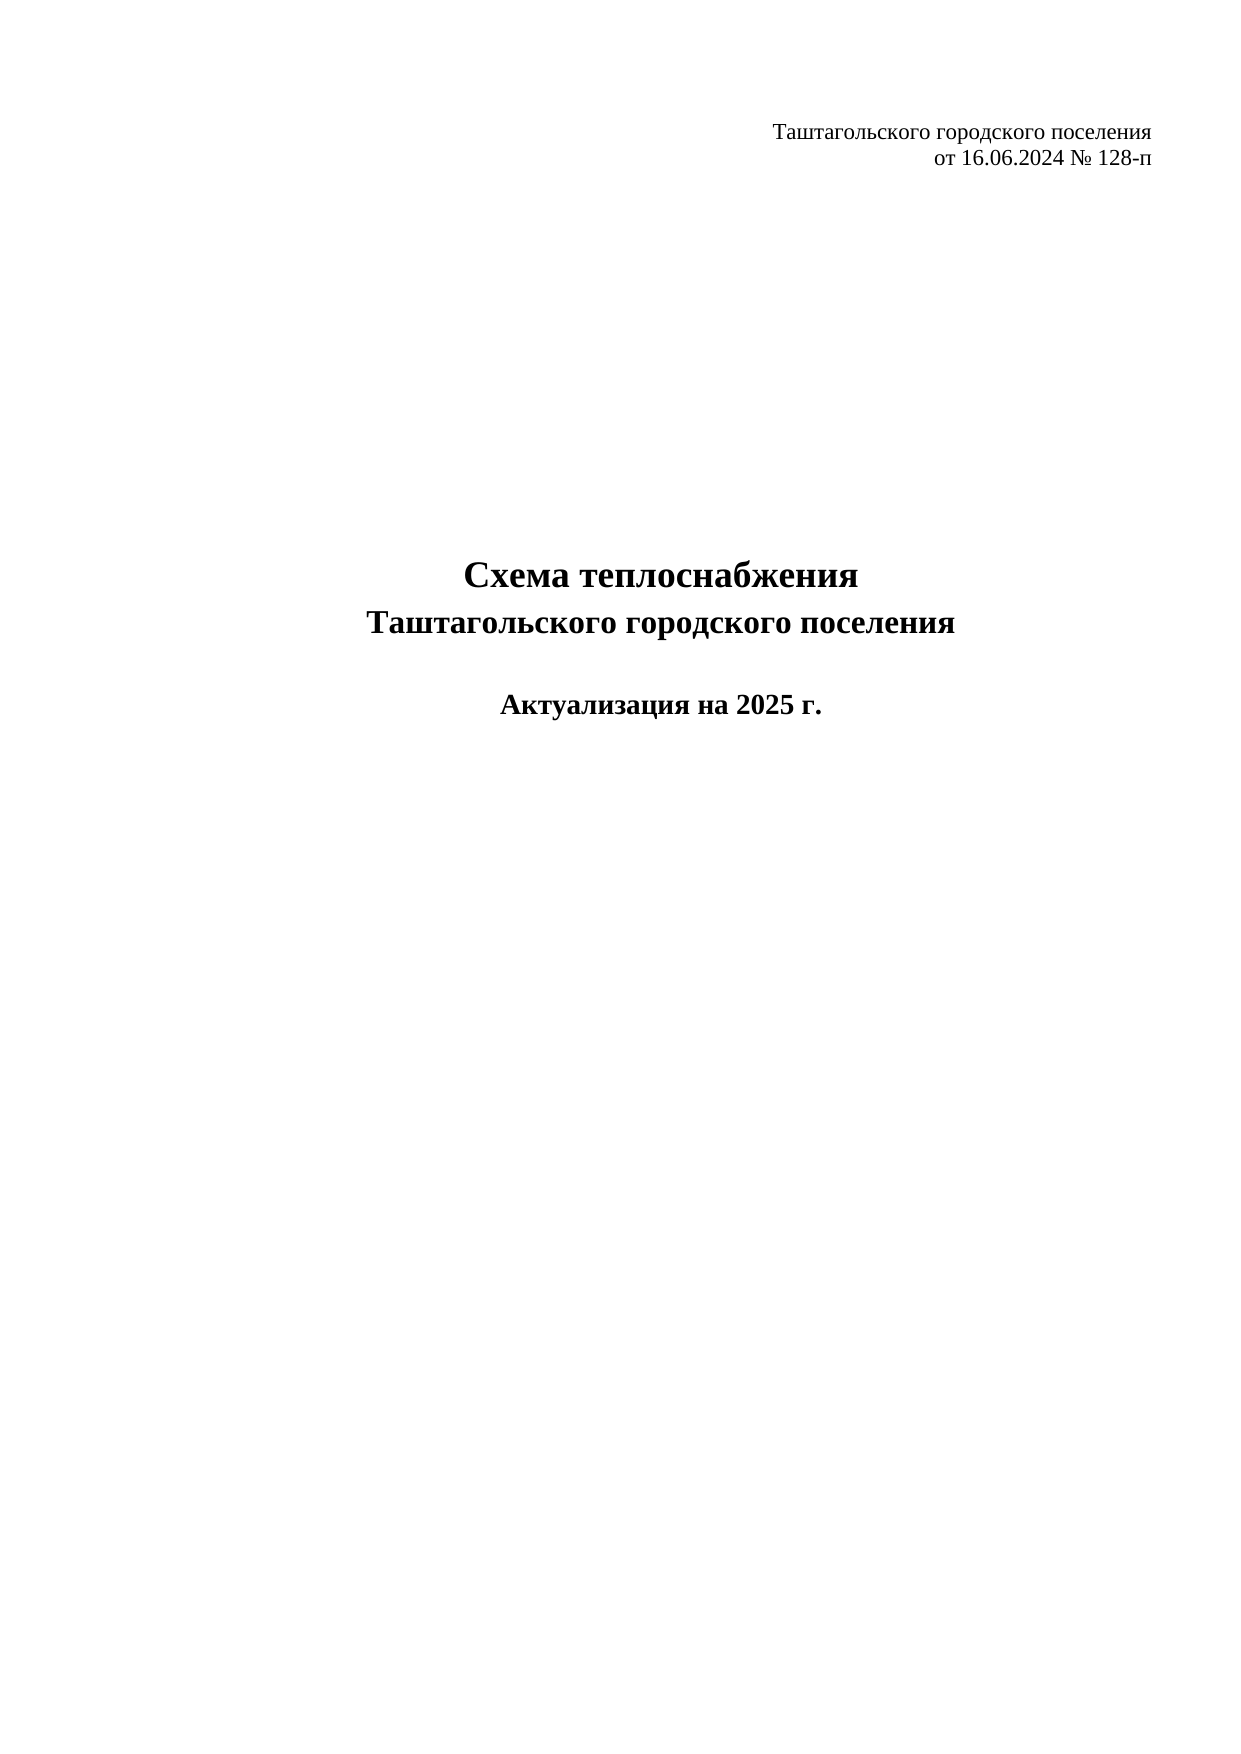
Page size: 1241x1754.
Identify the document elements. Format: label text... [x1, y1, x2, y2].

text от 16.06.2024 № 128-п [177, 144, 1152, 171]
text Таштагольского городского поселения [177, 602, 1144, 640]
subtitle Актуализация на 2025 г. [177, 687, 1144, 721]
text Таштагольского городского поселения [177, 118, 1152, 144]
title Схема теплоснабжения [177, 552, 1144, 596]
